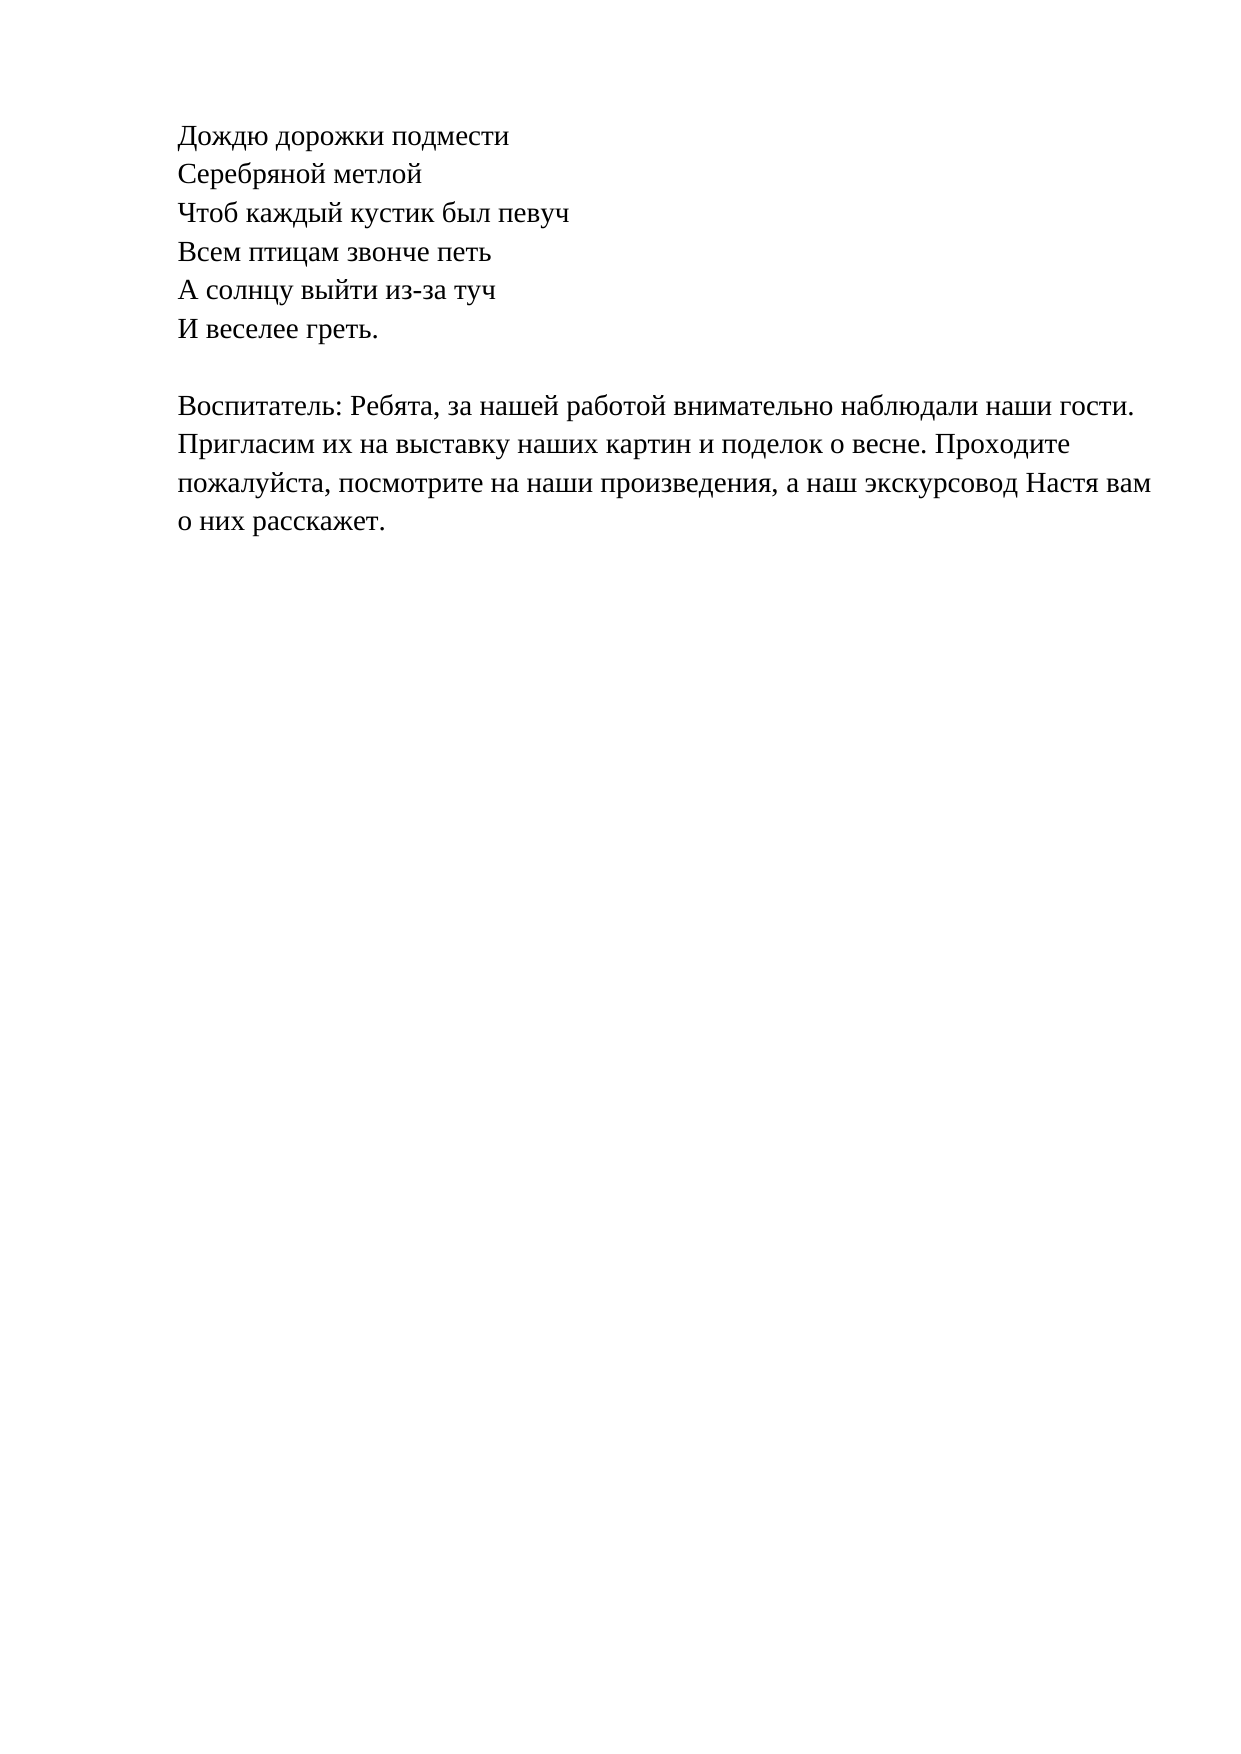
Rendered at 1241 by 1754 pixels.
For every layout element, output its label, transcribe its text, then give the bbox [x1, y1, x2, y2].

text А солнцу выйти из-за туч [177, 272, 1152, 306]
text И веселее греть. [177, 311, 1152, 344]
text Всем птицам звонче петь [177, 234, 1152, 267]
text Воспитатель: Ребята, за нашей работой внимательно наблюдали наши гости. Пригласим их на выставку наших картин и поделок о весне. Проходите пожалуйста, посмотрите на наши произведения, а наш экскурсовод Настя вам о них расскажет. [177, 388, 1152, 537]
text Чтоб каждый кустик был певуч [177, 195, 1152, 229]
text Серебряной метлой [177, 157, 1152, 190]
text Дождю дорожки подмести [177, 118, 1152, 152]
